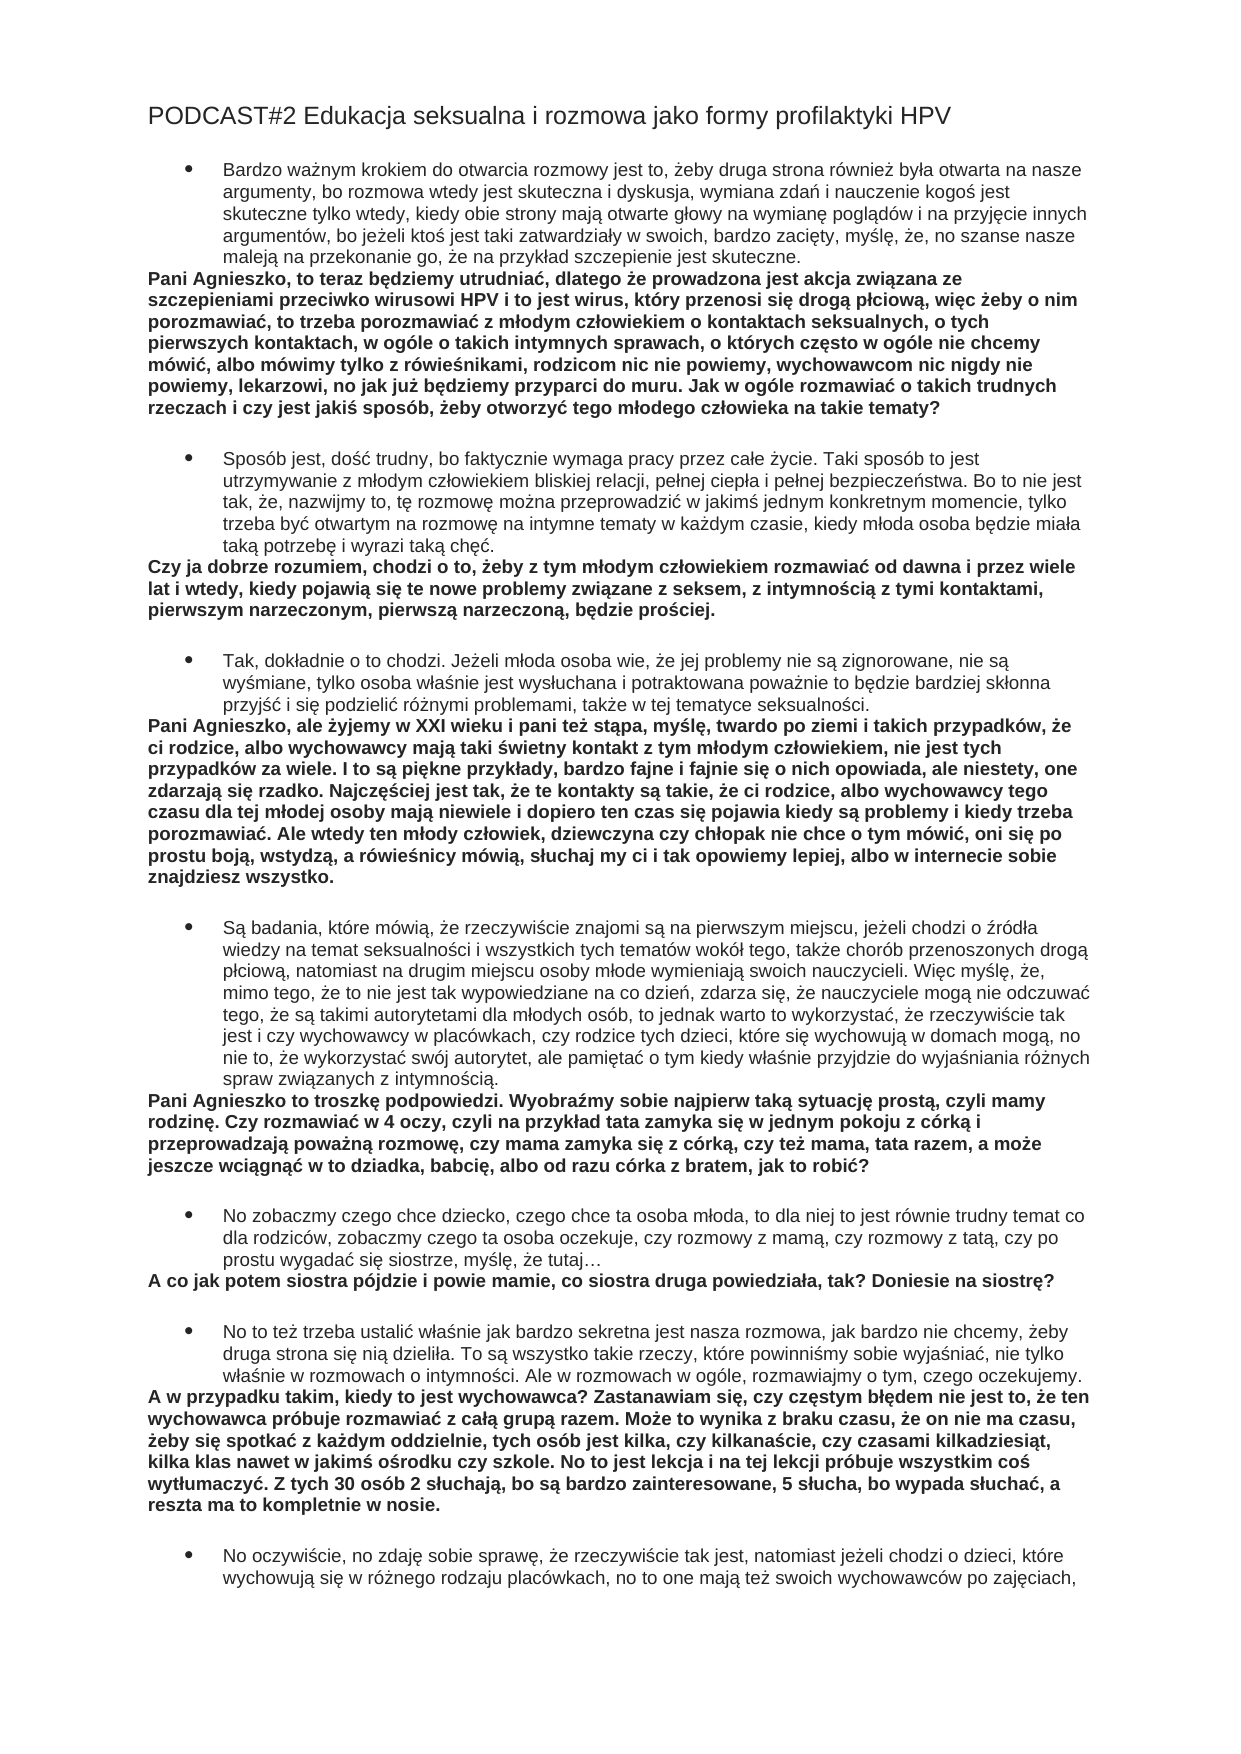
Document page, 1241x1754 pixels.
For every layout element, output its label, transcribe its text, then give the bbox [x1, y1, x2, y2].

text Pani Agnieszko to troszkę podpowiedzi. Wyobraźmy sobie najpierw taką sytuację prostą, czyli mamy rodzinę. Czy rozmawiać w 4 oczy, czyli na przykład tata zamyka się w jednym pokoju z córką i przeprowadzają poważną rozmowę, czy mama zamyka się z córką, czy też mama, tata razem, a może jeszcze wciągnąć w to dziadka, babcię, albo od razu córka z bratem, jak to robić? [148, 1090, 1093, 1176]
list Są badania, które mówią, że rzeczywiście znajomi są na pierwszym miejscu, jeżeli chodzi o źródła wiedzy na temat seksualności i wszystkich tych tematów wokół tego, także chorób przenoszonych drogą płciową, natomiast na drugim miejscu osoby młode wymieniają swoich nauczycieli. Więc myślę, że, mimo tego, że to nie jest tak wypowiedziane na co dzień, zdarza się, że nauczyciele mogą nie odczuwać tego, że są takimi autorytetami dla młodych osób, to jednak warto to wykorzystać, że rzeczywiście tak jest i czy wychowawcy w placówkach, czy rodzice tych dzieci, które się wychowują w domach mogą, no nie to, że wykorzystać swój autorytet, ale pamiętać o tym kiedy właśnie przyjdzie do wyjaśniania różnych spraw związanych z intymnością. [185, 917, 1093, 1090]
text A w przypadku takim, kiedy to jest wychowawca? Zastanawiam się, czy częstym błędem nie jest to, że ten wychowawca próbuje rozmawiać z całą grupą razem. Może to wynika z braku czasu, że on nie ma czasu, żeby się spotkać z każdym oddzielnie, tych osób jest kilka, czy kilkanaście, czy czasami kilkadziesiąt, kilka klas nawet w jakimś ośrodku czy szkole. No to jest lekcja i na tej lekcji próbuje wszystkim coś wytłumaczyć. Z tych 30 osób 2 słuchają, bo są bardzo zainteresowane, 5 słucha, bo wypada słuchać, a reszta ma to kompletnie w nosie. [148, 1386, 1093, 1516]
text A co jak potem siostra pójdzie i powie mamie, co siostra druga powiedziała, tak? Doniesie na siostrę? [148, 1270, 1093, 1292]
list Sposób jest, dość trudny, bo faktycznie wymaga pracy przez całe życie. Taki sposób to jest utrzymywanie z młodym człowiekiem bliskiej relacji, pełnej ciepła i pełnej bezpieczeństwa. Bo to nie jest tak, że, nazwijmy to, tę rozmowę można przeprowadzić w jakimś jednym konkretnym momencie, tylko trzeba być otwartym na rozmowę na intymne tematy w każdym czasie, kiedy młoda osoba będzie miała taką potrzebę i wyrazi taką chęć. [185, 448, 1093, 556]
text Pani Agnieszko, ale żyjemy w XXI wieku i pani też stąpa, myślę, twardo po ziemi i takich przypadków, że ci rodzice, albo wychowawcy mają taki świetny kontakt z tym młodym człowiekiem, nie jest tych przypadków za wiele. I to są piękne przykłady, bardzo fajne i fajnie się o nich opowiada, ale niestety, one zdarzają się rzadko. Najczęściej jest tak, że te kontakty są takie, że ci rodzice, albo wychowawcy tego czasu dla tej młodej osoby mają niewiele i dopiero ten czas się pojawia kiedy są problemy i kiedy trzeba porozmawiać. Ale wtedy ten młody człowiek, dziewczyna czy chłopak nie chce o tym mówić, oni się po prostu boją, wstydzą, a rówieśnicy mówią, słuchaj my ci i tak opowiemy lepiej, albo w internecie sobie znajdziesz wszystko. [148, 715, 1093, 887]
text Pani Agnieszko, to teraz będziemy utrudniać, dlatego że prowadzona jest akcja związana ze szczepieniami przeciwko wirusowi HPV i to jest wirus, który przenosi się drogą płciową, więc żeby o nim porozmawiać, to trzeba porozmawiać z młodym człowiekiem o kontaktach seksualnych, o tych pierwszych kontaktach, w ogóle o takich intymnych sprawach, o których często w ogóle nie chcemy mówić, albo mówimy tylko z rówieśnikami, rodzicom nic nie powiemy, wychowawcom nic nigdy nie powiemy, lekarzowi, no jak już będziemy przyparci do muru. Jak w ogóle rozmawiać o takich trudnych rzeczach i czy jest jakiś sposób, żeby otworzyć tego młodego człowieka na takie tematy? [148, 267, 1093, 418]
list No zobaczmy czego chce dziecko, czego chce ta osoba młoda, to dla niej to jest równie trudny temat co dla rodziców, zobaczmy czego ta osoba oczekuje, czy rozmowy z mamą, czy rozmowy z tatą, czy po prostu wygadać się siostrze, myślę, że tutaj… [185, 1205, 1093, 1270]
list Tak, dokładnie o to chodzi. Jeżeli młoda osoba wie, że jej problemy nie są zignorowane, nie są wyśmiane, tylko osoba właśnie jest wysłuchana i potraktowana poważnie to będzie bardziej skłonna przyjść i się podzielić różnymi problemami, także w tej tematyce seksualności. [185, 650, 1093, 715]
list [185, 1545, 1093, 1588]
list No to też trzeba ustalić właśnie jak bardzo sekretna jest nasza rozmowa, jak bardzo nie chcemy, żeby druga strona się nią dzieliła. To są wszystko takie rzeczy, które powinniśmy sobie wyjaśniać, nie tylko właśnie w rozmowach o intymności. Ale w rozmowach w ogóle, rozmawiajmy o tym, czego oczekujemy. [185, 1321, 1093, 1386]
text Czy ja dobrze rozumiem, chodzi o to, żeby z tym młodym człowiekiem rozmawiać od dawna i przez wiele lat i wtedy, kiedy pojawią się te nowe problemy związane z seksem, z intymnością z tymi kontaktami, pierwszym narzeczonym, pierwszą narzeczoną, będzie prościej. [148, 556, 1093, 621]
list Bardzo ważnym krokiem do otwarcia rozmowy jest to, żeby druga strona również była otwarta na nasze argumenty, bo rozmowa wtedy jest skuteczna i dyskusja, wymiana zdań i nauczenie kogoś jest skuteczne tylko wtedy, kiedy obie strony mają otwarte głowy na wymianę poglądów i na przyjęcie innych argumentów, bo jeżeli ktoś jest taki zatwardziały w swoich, bardzo zacięty, myślę, że, no szanse nasze maleją na przekonanie go, że na przykład szczepienie jest skuteczne. [185, 159, 1093, 267]
